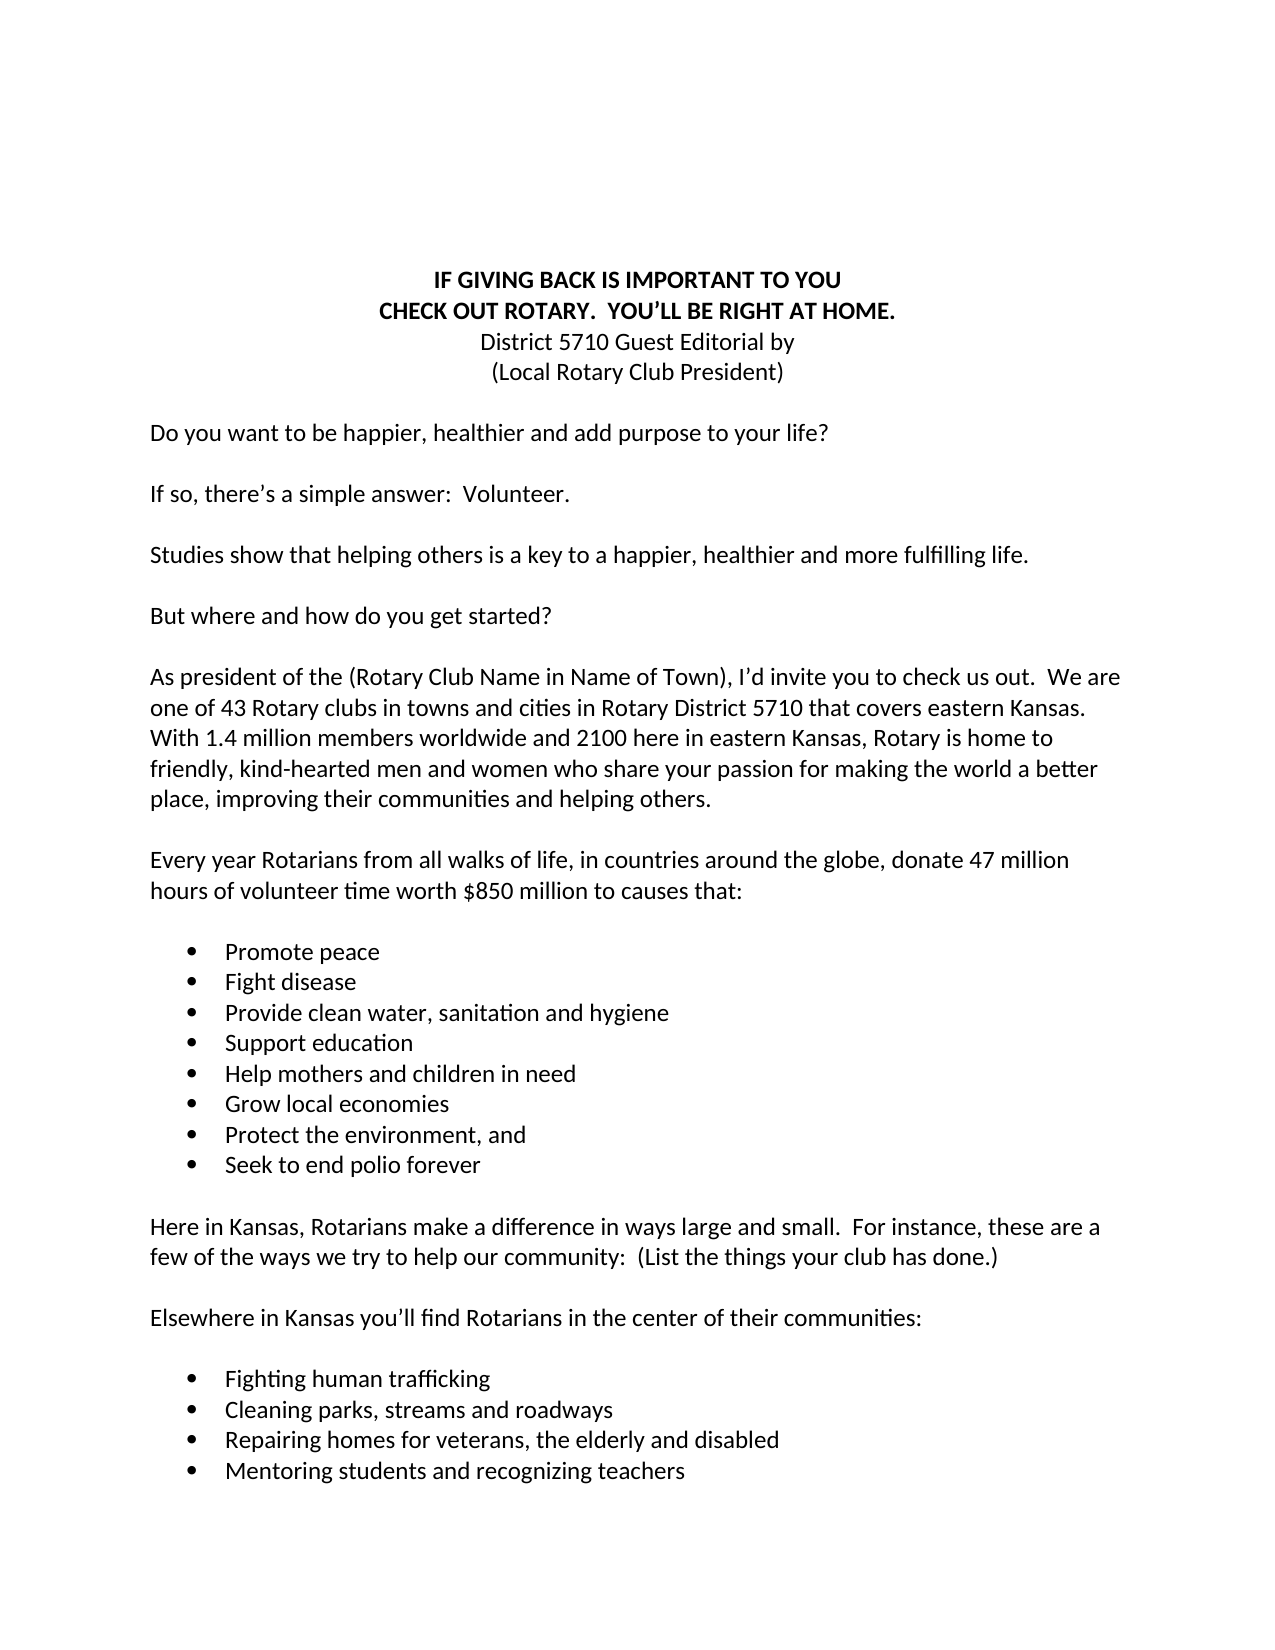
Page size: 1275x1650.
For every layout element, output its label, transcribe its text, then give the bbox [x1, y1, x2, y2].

text If so, there’s a simple answer: Volunteer. [150, 478, 1125, 509]
list Mentoring students and recognizing teachers [187, 1455, 1125, 1485]
list Cleaning parks, streams and roadways [187, 1394, 1125, 1424]
text District 5710 Guest Editorial by [150, 326, 1125, 356]
list Repairing homes for veterans, the elderly and disabled [187, 1424, 1125, 1455]
list Support education [187, 1028, 1125, 1058]
list Fighting human trafficking [187, 1363, 1125, 1394]
list Help mothers and children in need [187, 1058, 1125, 1089]
list Promote peace [187, 936, 1125, 967]
text Do you want to be happier, healthier and add purpose to your life? [150, 417, 1125, 448]
list Seek to end polio forever [187, 1150, 1125, 1180]
text Every year Rotarians from all walks of life, in countries around the globe, donate 47 million hours of volunteer time worth $850 million to causes that: [150, 844, 1125, 906]
text CHECK OUT ROTARY. YOU’LL BE RIGHT AT HOME. [150, 295, 1125, 326]
list Protect the environment, and [187, 1119, 1125, 1150]
text Studies show that helping others is a key to a happier, healthier and more fulfilling life. [150, 539, 1125, 570]
text But where and how do you get started? [150, 600, 1125, 631]
list Fight disease [187, 967, 1125, 997]
list Grow local economies [187, 1089, 1125, 1119]
text Here in Kansas, Rotarians make a difference in ways large and small. For instance, these are a few of the ways we try to help our community: (List the things your club has done.) [150, 1211, 1125, 1272]
text IF GIVING BACK IS IMPORTANT TO YOU [150, 264, 1125, 295]
list Provide clean water, sanitation and hygiene [187, 997, 1125, 1028]
text Elsewhere in Kansas you’ll find Rotarians in the center of their communities: [150, 1302, 1125, 1333]
text As president of the (Rotary Club Name in Name of Town), I’d invite you to check us out. We are one of 43 Rotary clubs in towns and cities in Rotary District 5710 that covers eastern Kansas. With 1.4 million members worldwide and 2100 here in eastern Kansas, Rotary is home to friendly, kind-hearted men and women who share your passion for making the world a better place, improving their communities and helping others. [150, 661, 1125, 814]
text (Local Rotary Club President) [150, 356, 1125, 387]
